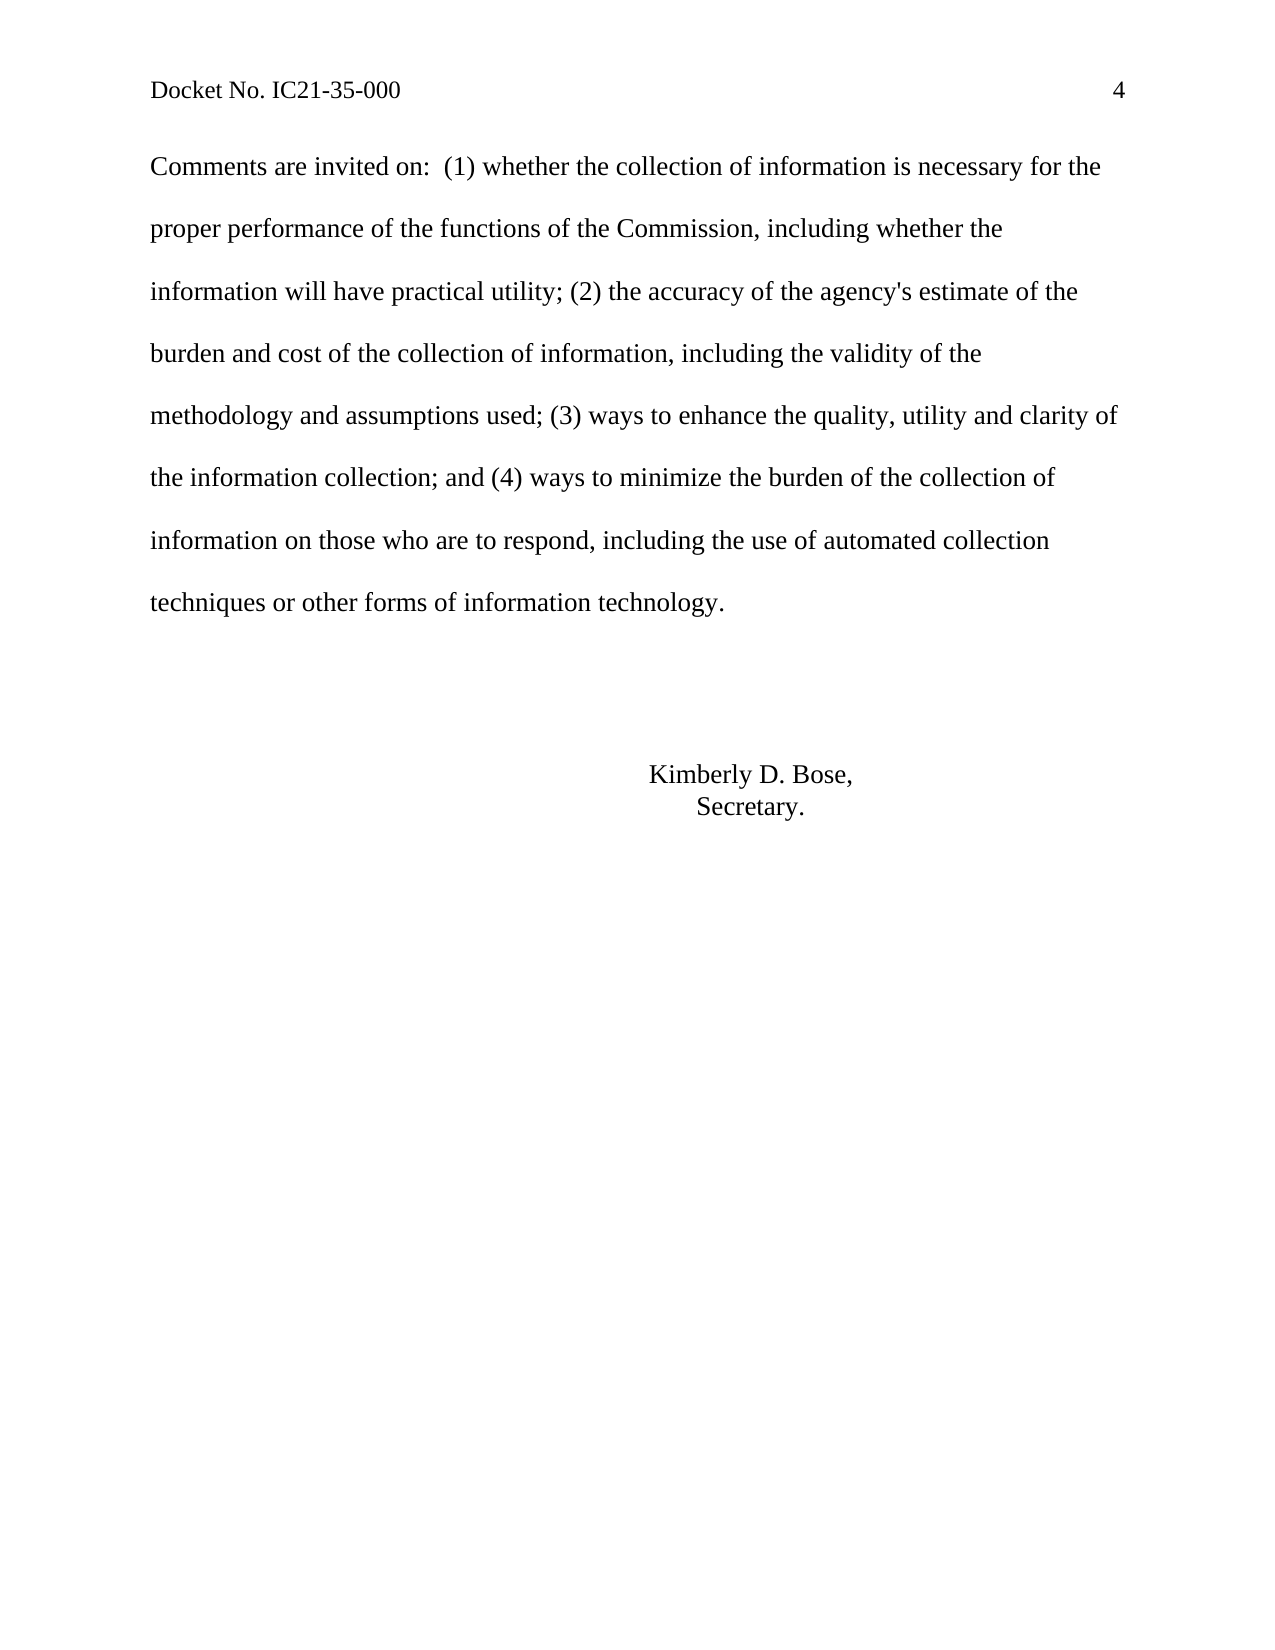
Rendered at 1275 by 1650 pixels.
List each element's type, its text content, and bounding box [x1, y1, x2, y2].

text Comments are invited on: (1) whether the collection of information is necessary for the proper performance of the functions of the Commission, including whether the information will have practical utility; (2) the accuracy of the agency's estimate of the burden and cost of the collection of information, including the validity of the methodology and assumptions used; (3) ways to enhance the quality, utility and clarity of the information collection; and (4) ways to minimize the burden of the collection of information on those who are to respond, including the use of automated collection techniques or other forms of information technology. [150, 150, 1125, 617]
text Secretary. [150, 789, 1125, 821]
text Kimberly D. Bose, [150, 758, 1125, 789]
